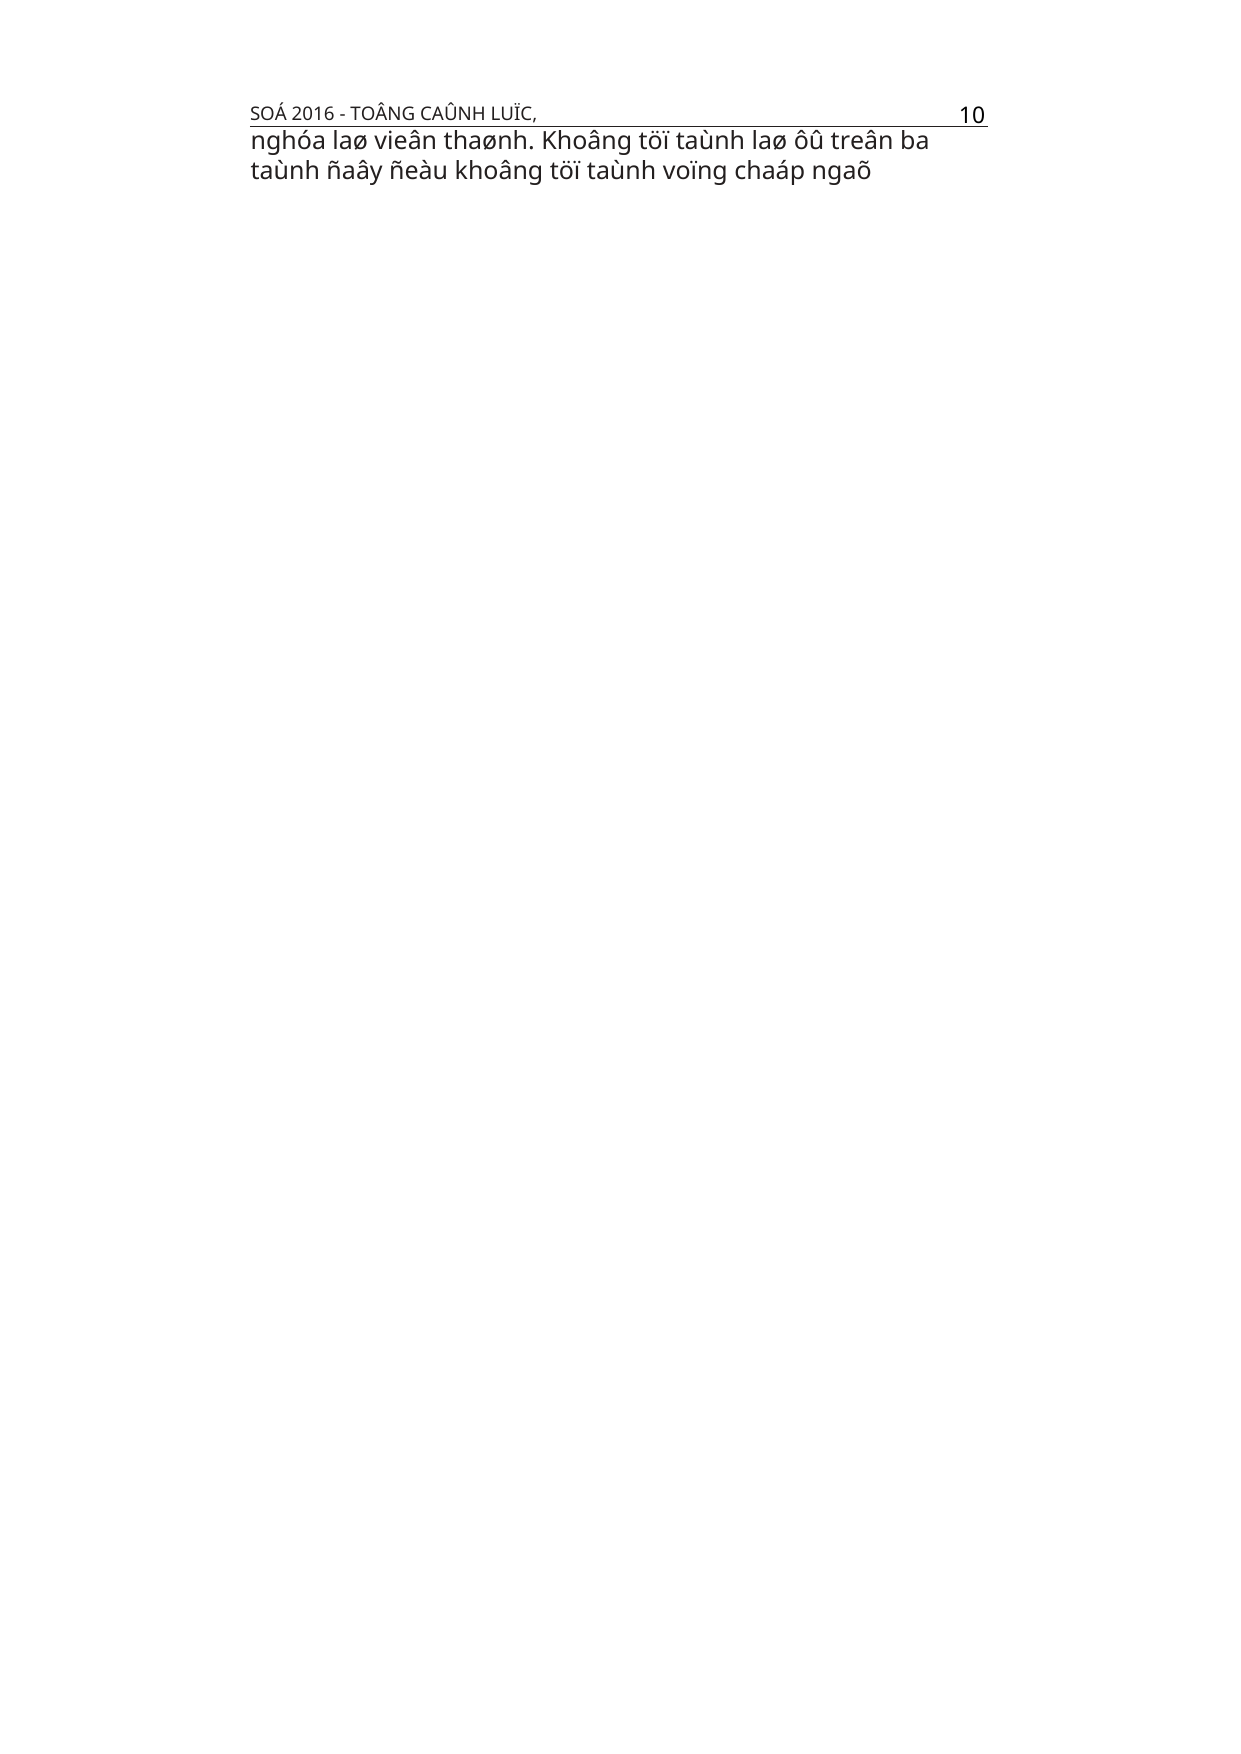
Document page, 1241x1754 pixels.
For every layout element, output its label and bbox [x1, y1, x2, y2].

text [250, 125, 988, 187]
